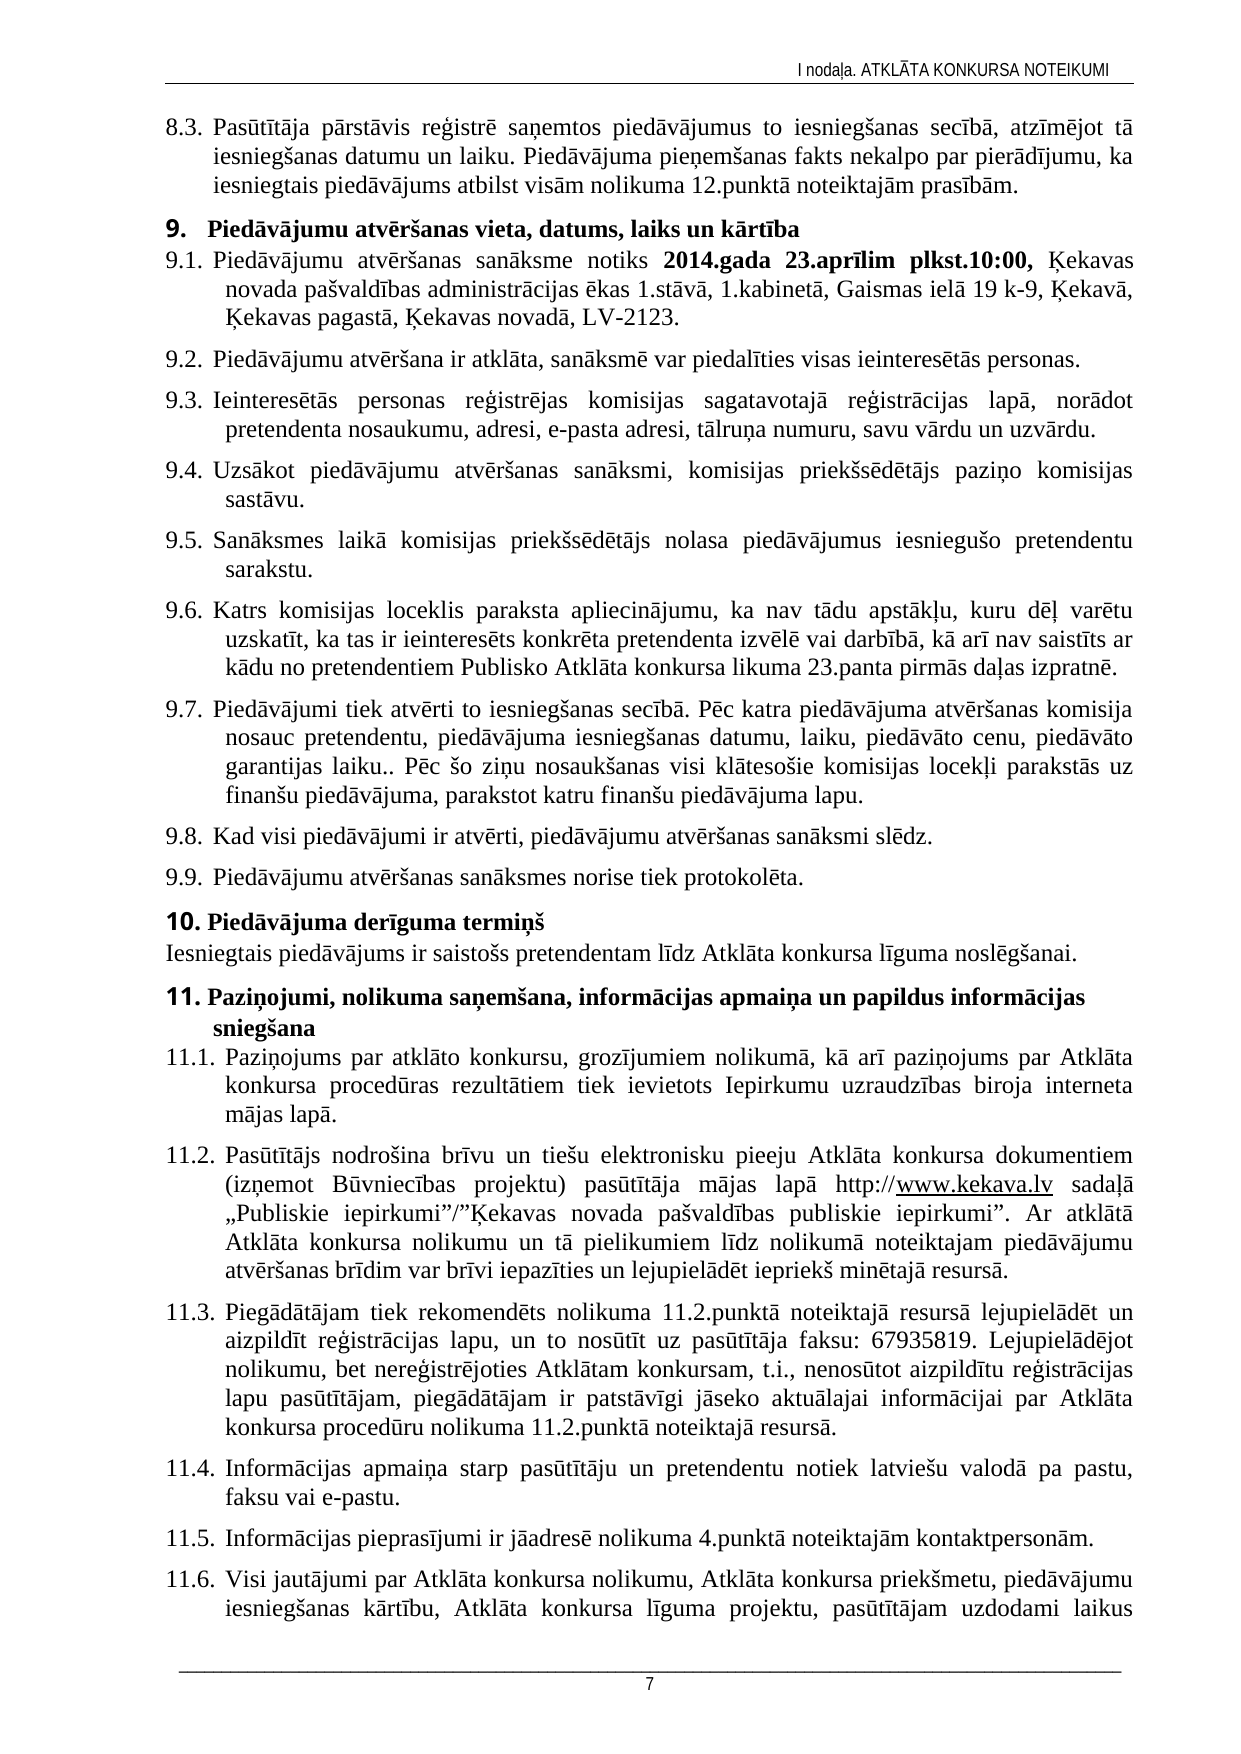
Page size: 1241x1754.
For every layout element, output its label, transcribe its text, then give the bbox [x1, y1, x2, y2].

list Sanāksmes laikā komisijas priekšsēdētājs nolasa piedāvājumus iesniegušo pretendentu sarakstu. [165, 525, 1134, 582]
list Ieinteresētās personas reģistrējas komisijas sagatavotajā reģistrācijas lapā, norādot pretendenta nosaukumu, adresi, e-pasta adresi, tālruņa numuru, savu vārdu un uzvārdu. [165, 385, 1134, 442]
list Pasūtītājs nodrošina brīvu un tiešu elektronisku pieeju Atklāta konkursa dokumentiem (izņemot Būvniecības projektu) pasūtītāja mājas lapā http://www.kekava.lv sadaļā „Publiskie iepirkumi”/”Ķekavas novada pašvaldības publiskie iepirkumi”. Ar atklātā Atklāta konkursa nolikumu un tā pielikumiem līdz nolikumā noteiktajam piedāvājumu atvēršanas brīdim var brīvi iepazīties un lejupielādēt iepriekš minētajā resursā. [165, 1141, 1134, 1284]
subtitle Piedāvājumu atvēršanas vieta, datums, laiks un kārtība [165, 211, 1134, 245]
list Kad visi piedāvājumi ir atvērti, piedāvājumu atvēršanas sanāksmi slēdz. [165, 821, 1134, 850]
list Pasūtītāja pārstāvis reģistrē saņemtos piedāvājumus to iesniegšanas secībā, atzīmējot tā iesniegšanas datumu un laiku. Piedāvājuma pieņemšanas fakts nekalpo par pierādījumu, ka iesniegtais piedāvājums atbilst visām nolikuma 12.punktā noteiktajām prasībām. [165, 112, 1134, 198]
list Piedāvājumu atvēršana ir atklāta, sanāksmē var piedalīties visas ieinteresētās personas. [165, 344, 1134, 372]
list Katrs komisijas loceklis paraksta apliecinājumu, ka nav tādu apstākļu, kuru dēļ varētu uzskatīt, ka tas ir ieinteresēts konkrēta pretendenta izvēlē vai darbībā, kā arī nav saistīts ar kādu no pretendentiem Publisko Atklāta konkursa likuma 23.panta pirmās daļas izpratnē. [165, 595, 1134, 681]
list Piedāvājumu atvēršanas sanāksme notiks 2014.gada 23.aprīlim plkst.10:00, Ķekavas novada pašvaldības administrācijas ēkas 1.stāvā, 1.kabinetā, Gaismas ielā 19 k-9, Ķekavā, Ķekavas pagastā, Ķekavas novadā, LV-2123. [165, 245, 1134, 331]
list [165, 1564, 1134, 1622]
list Paziņojums par atklāto konkursu, grozījumiem nolikumā, kā arī paziņojums par Atklāta konkursa procedūras rezultātiem tiek ievietots Iepirkumu uzraudzības biroja interneta mājas lapā. [165, 1042, 1134, 1128]
subtitle Piedāvājuma derīguma termiņš [165, 904, 1134, 938]
list Informācijas pieprasījumi ir jāadresē nolikuma 4.punktā noteiktajām kontaktpersonām. [165, 1523, 1134, 1552]
list Uzsākot piedāvājumu atvēršanas sanāksmi, komisijas priekšsēdētājs paziņo komisijas sastāvu. [165, 455, 1134, 512]
list Piegādātājam tiek rekomendēts nolikuma 11.2.punktā noteiktajā resursā lejupielādēt un aizpildīt reģistrācijas lapu, un to nosūtīt uz pasūtītāja faksu: 67935819. Lejupielādējot nolikumu, bet nereģistrējoties Atklātam konkursam, t.i., nenosūtot aizpildītu reģistrācijas lapu pasūtītājam, piegādātājam ir patstāvīgi jāseko aktuālajai informācijai par Atklāta konkursa procedūru nolikuma 11.2.punktā noteiktajā resursā. [165, 1297, 1134, 1441]
subtitle Paziņojumi, nolikuma saņemšana, informācijas apmaiņa un papildus informācijas sniegšana [165, 979, 1134, 1042]
list Piedāvājumi tiek atvērti to iesniegšanas secībā. Pēc katra piedāvājuma atvēršanas komisija nosauc pretendentu, piedāvājuma iesniegšanas datumu, laiku, piedāvāto cenu, piedāvāto garantijas laiku.. Pēc šo ziņu nosaukšanas visi klātesošie komisijas locekļi parakstās uz finanšu piedāvājuma, parakstot katru finanšu piedāvājuma lapu. [165, 694, 1134, 809]
list Piedāvājumu atvēršanas sanāksmes norise tiek protokolēta. [165, 862, 1134, 891]
list Informācijas apmaiņa starp pasūtītāju un pretendentu notiek latviešu valodā pa pastu, faksu vai e-pastu. [165, 1453, 1134, 1511]
text Iesniegtais piedāvājums ir saistošs pretendentam līdz Atklāta konkursa līguma noslēgšanai. [165, 938, 1134, 967]
